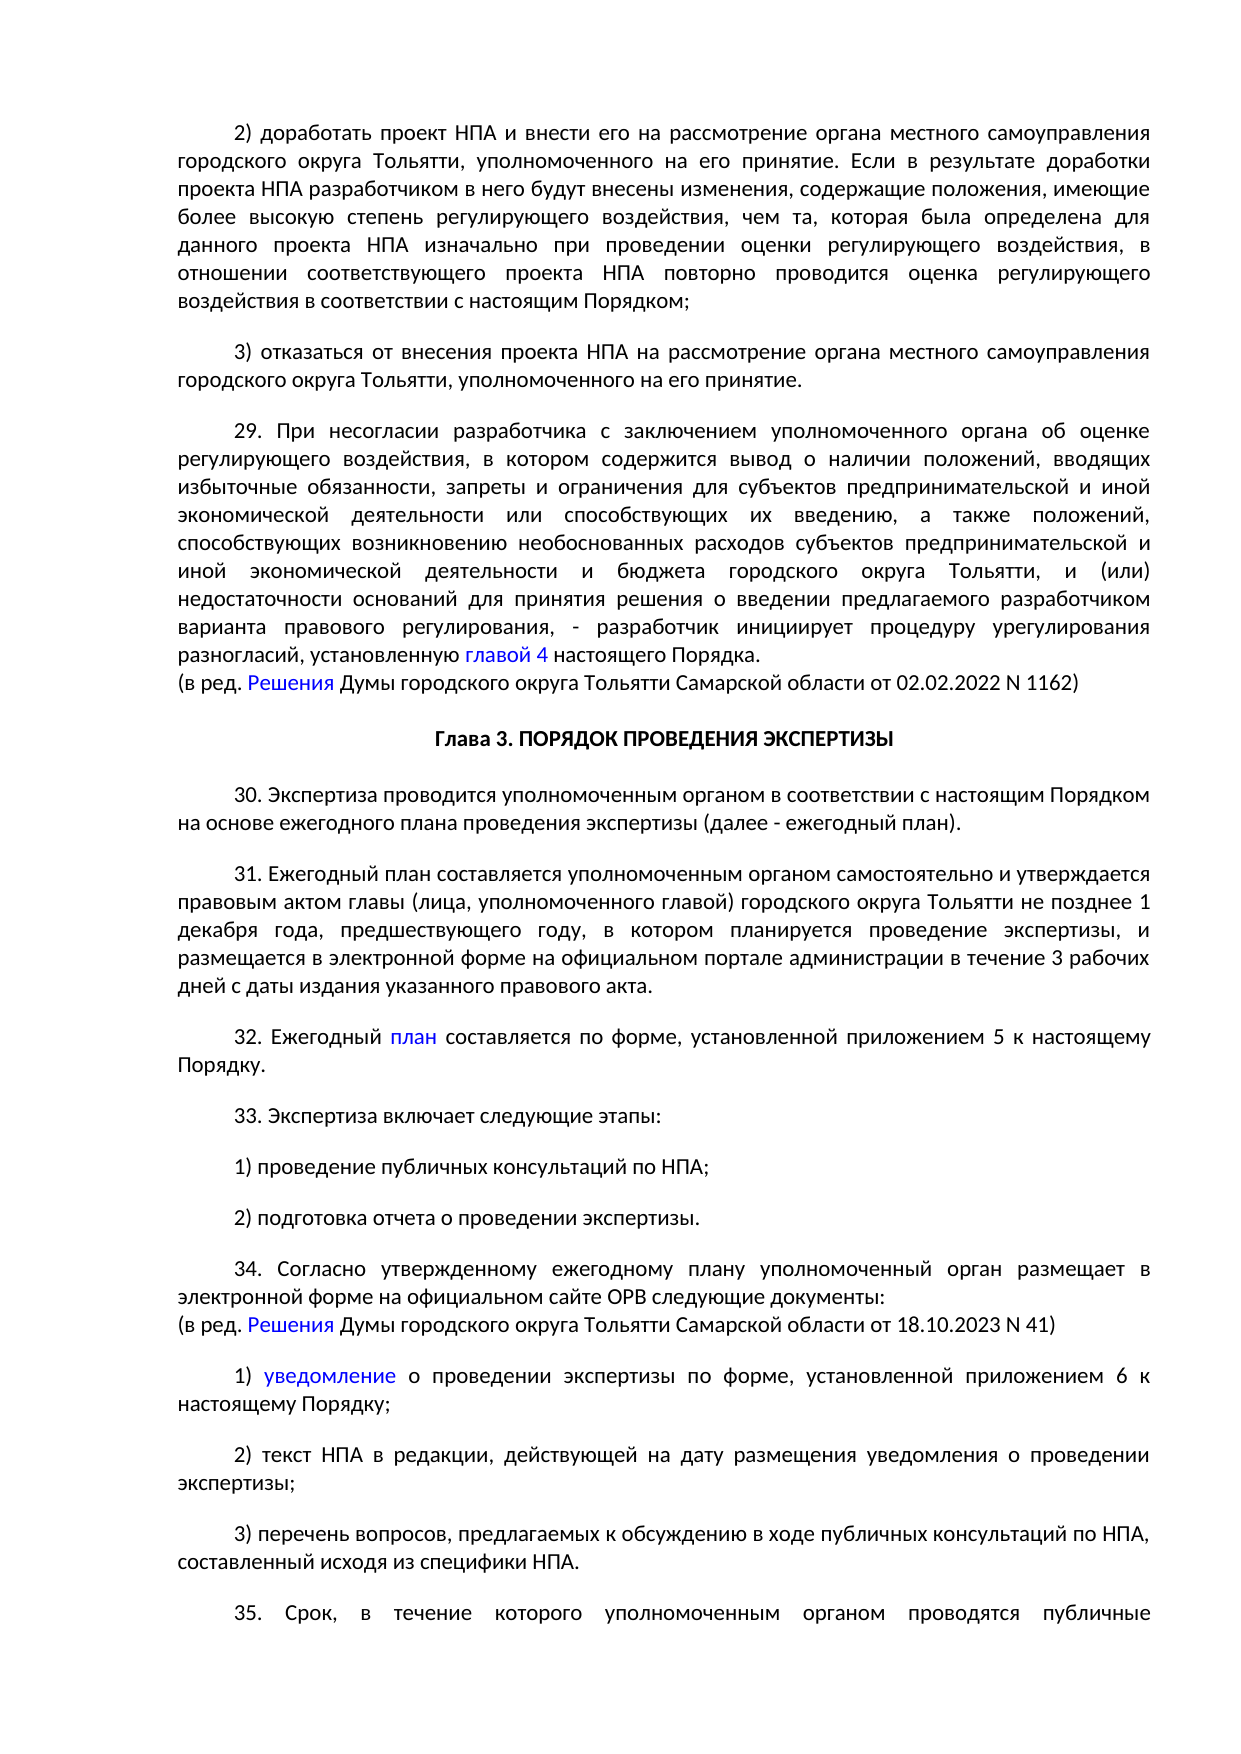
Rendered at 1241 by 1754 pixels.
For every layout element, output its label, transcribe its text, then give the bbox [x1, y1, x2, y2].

text 29. При несогласии разработчика с заключением уполномоченного органа об оценке регулирующего воздействия, в котором содержится вывод о наличии положений, вводящих избыточные обязанности, запреты и ограничения для субъектов предпринимательской и иной экономической деятельности или способствующих их введению, а также положений, способствующих возникновению необоснованных расходов субъектов предпринимательской и иной экономической деятельности и бюджета городского округа Тольятти, и (или) недостаточности оснований для принятия решения о введении предлагаемого разработчиком варианта правового регулирования, - разработчик инициирует процедуру урегулирования разногласий, установленную главой 4 настоящего Порядка. [177, 416, 1152, 668]
text 3) отказаться от внесения проекта НПА на рассмотрение органа местного самоуправления городского округа Тольятти, уполномоченного на его принятие. [177, 337, 1152, 393]
text 1) проведение публичных консультаций по НПА; [177, 1152, 1152, 1180]
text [177, 1598, 1152, 1626]
text 33. Экспертиза включает следующие этапы: [177, 1101, 1152, 1129]
text 2) подготовка отчета о проведении экспертизы. [177, 1203, 1152, 1231]
text 30. Экспертиза проводится уполномоченным органом в соответствии с настоящим Порядком на основе ежегодного плана проведения экспертизы (далее - ежегодный план). [177, 780, 1152, 836]
text 2) доработать проект НПА и внести его на рассмотрение органа местного самоуправления городского округа Тольятти, уполномоченного на его принятие. Если в результате доработки проекта НПА разработчиком в него будут внесены изменения, содержащие положения, имеющие более высокую степень регулирующего воздействия, чем та, которая была определена для данного проекта НПА изначально при проведении оценки регулирующего воздействия, в отношении соответствующего проекта НПА повторно проводится оценка регулирующего воздействия в соответствии с настоящим Порядком; [177, 118, 1152, 314]
title Глава 3. ПОРЯДОК ПРОВЕДЕНИЯ ЭКСПЕРТИЗЫ [177, 724, 1152, 752]
text 34. Согласно утвержденному ежегодному плану уполномоченный орган размещает в электронной форме на официальном сайте ОРВ следующие документы: [177, 1254, 1152, 1310]
text 31. Ежегодный план составляется уполномоченным органом самостоятельно и утверждается правовым актом главы (лица, уполномоченного главой) городского округа Тольятти не позднее 1 декабря года, предшествующего году, в котором планируется проведение экспертизы, и размещается в электронной форме на официальном портале администрации в течение 3 рабочих дней с даты издания указанного правового акта. [177, 859, 1152, 999]
text 2) текст НПА в редакции, действующей на дату размещения уведомления о проведении экспертизы; [177, 1440, 1152, 1496]
text 3) перечень вопросов, предлагаемых к обсуждению в ходе публичных консультаций по НПА, составленный исходя из специфики НПА. [177, 1519, 1152, 1575]
text 32. Ежегодный план составляется по форме, установленной приложением 5 к настоящему Порядку. [177, 1022, 1152, 1078]
text 1) уведомление о проведении экспертизы по форме, установленной приложением 6 к настоящему Порядку; [177, 1361, 1152, 1417]
text (в ред. Решения Думы городского округа Тольятти Самарской области от 02.02.2022 N 1162) [177, 668, 1152, 696]
text (в ред. Решения Думы городского округа Тольятти Самарской области от 18.10.2023 N 41) [177, 1310, 1152, 1338]
